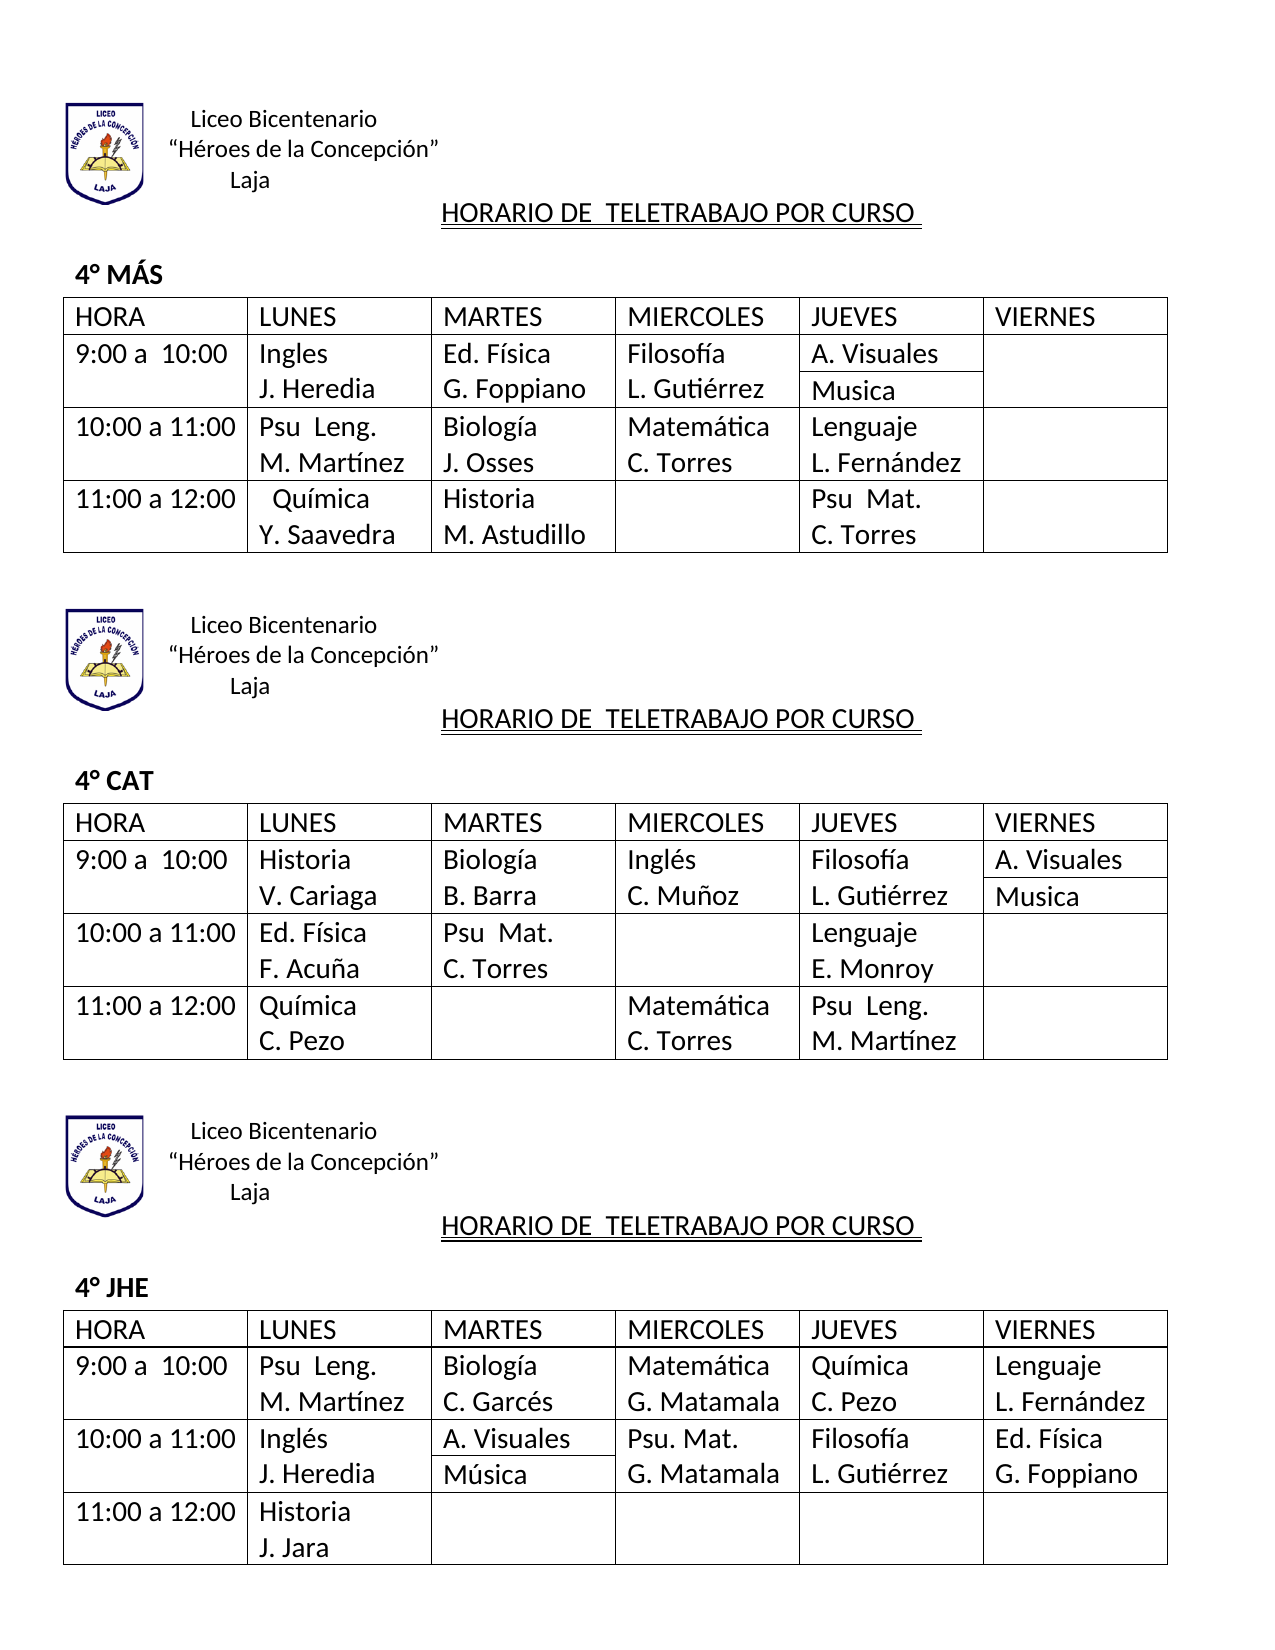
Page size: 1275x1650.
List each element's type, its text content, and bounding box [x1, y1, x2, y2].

text “Héroes de la Concepción” [144, 1146, 1200, 1177]
table_header JUEVES [800, 298, 983, 334]
table_cell [984, 481, 1167, 552]
text HORARIO DE TELETRABAJO POR CURSO [75, 701, 1200, 736]
table_cell Historia M. Astudillo [432, 481, 615, 552]
table_cell [984, 335, 1167, 407]
table_cell Musica [984, 878, 1167, 913]
table_cell Lenguaje L. Fernández [984, 1348, 1167, 1419]
table_cell Filosofía L. Gutiérrez [800, 841, 983, 913]
table_cell [984, 1493, 1167, 1564]
table_cell Biología B. Barra [432, 841, 615, 913]
table_cell Química C. Pezo [248, 987, 431, 1058]
picture [64, 102, 144, 203]
table_cell Matemática G. Matamala [616, 1348, 799, 1419]
table_cell Química Y. Saavedra [248, 481, 431, 552]
table_cell Inglés C. Muñoz [616, 841, 799, 913]
table_header HORA [64, 298, 247, 334]
table_cell Ed. Física F. Acuña [248, 914, 431, 986]
table_cell 11:00 a 12:00 [64, 1493, 247, 1564]
text Liceo Bicentenario [144, 1116, 1200, 1146]
text 4° CAT [75, 762, 1200, 798]
table_cell 10:00 a 11:00 [64, 914, 247, 986]
table_header VIERNES [984, 804, 1167, 840]
table_header MARTES [432, 298, 615, 334]
text 4° MÁS [75, 256, 1200, 292]
table_cell A. Visuales [800, 335, 983, 371]
table_cell [616, 481, 799, 552]
table_cell [616, 1493, 799, 1564]
table_header MIERCOLES [616, 298, 799, 334]
table_cell A. Visuales [432, 1420, 615, 1455]
table_header JUEVES [800, 1311, 983, 1346]
table_cell 10:00 a 11:00 [64, 408, 247, 479]
table_cell Filosofía L. Gutiérrez [616, 335, 799, 407]
table_cell 9:00 a 10:00 [64, 335, 247, 407]
text Liceo Bicentenario [144, 609, 1200, 639]
table_cell Historia J. Jara [248, 1493, 431, 1564]
text HORARIO DE TELETRABAJO POR CURSO [75, 194, 1200, 230]
table_header MIERCOLES [616, 1311, 799, 1346]
table_header HORA [64, 1311, 247, 1346]
table_cell Lenguaje L. Fernández [800, 408, 983, 479]
table_cell Ed. Física G. Foppiano [984, 1420, 1167, 1492]
table_cell [432, 1493, 615, 1564]
table_cell A. Visuales [984, 841, 1167, 877]
text Laja [136, 164, 1200, 194]
table_cell [800, 1493, 983, 1564]
table_cell [984, 408, 1167, 479]
text “Héroes de la Concepción” [144, 639, 1200, 670]
table_cell [984, 914, 1167, 986]
table_cell Música [432, 1456, 615, 1492]
text Liceo Bicentenario [144, 103, 1200, 133]
table_cell Musica [800, 372, 983, 407]
text Laja [134, 670, 1200, 701]
table_cell Filosofía L. Gutiérrez [800, 1420, 983, 1492]
table_cell Inglés J. Heredia [248, 1420, 431, 1492]
table_cell [432, 987, 615, 1058]
table_cell 10:00 a 11:00 [64, 1420, 247, 1492]
table_cell Matemática C. Torres [616, 987, 799, 1058]
table_cell Ingles J. Heredia [248, 335, 431, 407]
table_header MIERCOLES [616, 804, 799, 840]
table_cell Lenguaje E. Monroy [800, 914, 983, 986]
picture [64, 1115, 144, 1216]
table_cell Historia V. Cariaga [248, 841, 431, 913]
table_cell Psu. Mat. G. Matamala [616, 1420, 799, 1492]
table_header LUNES [248, 1311, 431, 1346]
text Laja [135, 1177, 1200, 1207]
table_cell Psu Leng. M. Martínez [800, 987, 983, 1058]
table_cell 11:00 a 12:00 [64, 987, 247, 1058]
picture [64, 608, 144, 709]
table_cell Matemática C. Torres [616, 408, 799, 479]
table_cell 9:00 a 10:00 [64, 1348, 247, 1419]
text 4° JHE [75, 1269, 1200, 1304]
table_cell 9:00 a 10:00 [64, 841, 247, 913]
text HORARIO DE TELETRABAJO POR CURSO [75, 1207, 1200, 1243]
table_cell Psu Mat. C. Torres [800, 481, 983, 552]
table_header LUNES [248, 804, 431, 840]
table_cell Química C. Pezo [800, 1348, 983, 1419]
table_header LUNES [248, 298, 431, 334]
table_header VIERNES [984, 1311, 1167, 1346]
table_cell Psu Leng. M. Martínez [248, 408, 431, 479]
table_header JUEVES [800, 804, 983, 840]
table_cell Psu Leng. M. Martínez [248, 1348, 431, 1419]
table_cell Biología J. Osses [432, 408, 615, 479]
table_cell Psu Mat. C. Torres [432, 914, 615, 986]
table_cell 11:00 a 12:00 [64, 481, 247, 552]
table_cell [616, 914, 799, 986]
table_header MARTES [432, 1311, 615, 1346]
table_cell [984, 987, 1167, 1058]
table_cell Biología C. Garcés [432, 1348, 615, 1419]
table_header VIERNES [984, 298, 1167, 334]
table_header HORA [64, 804, 247, 840]
table_cell Ed. Física G. Foppiano [432, 335, 615, 407]
text “Héroes de la Concepción” [144, 133, 1200, 164]
table_header MARTES [432, 804, 615, 840]
